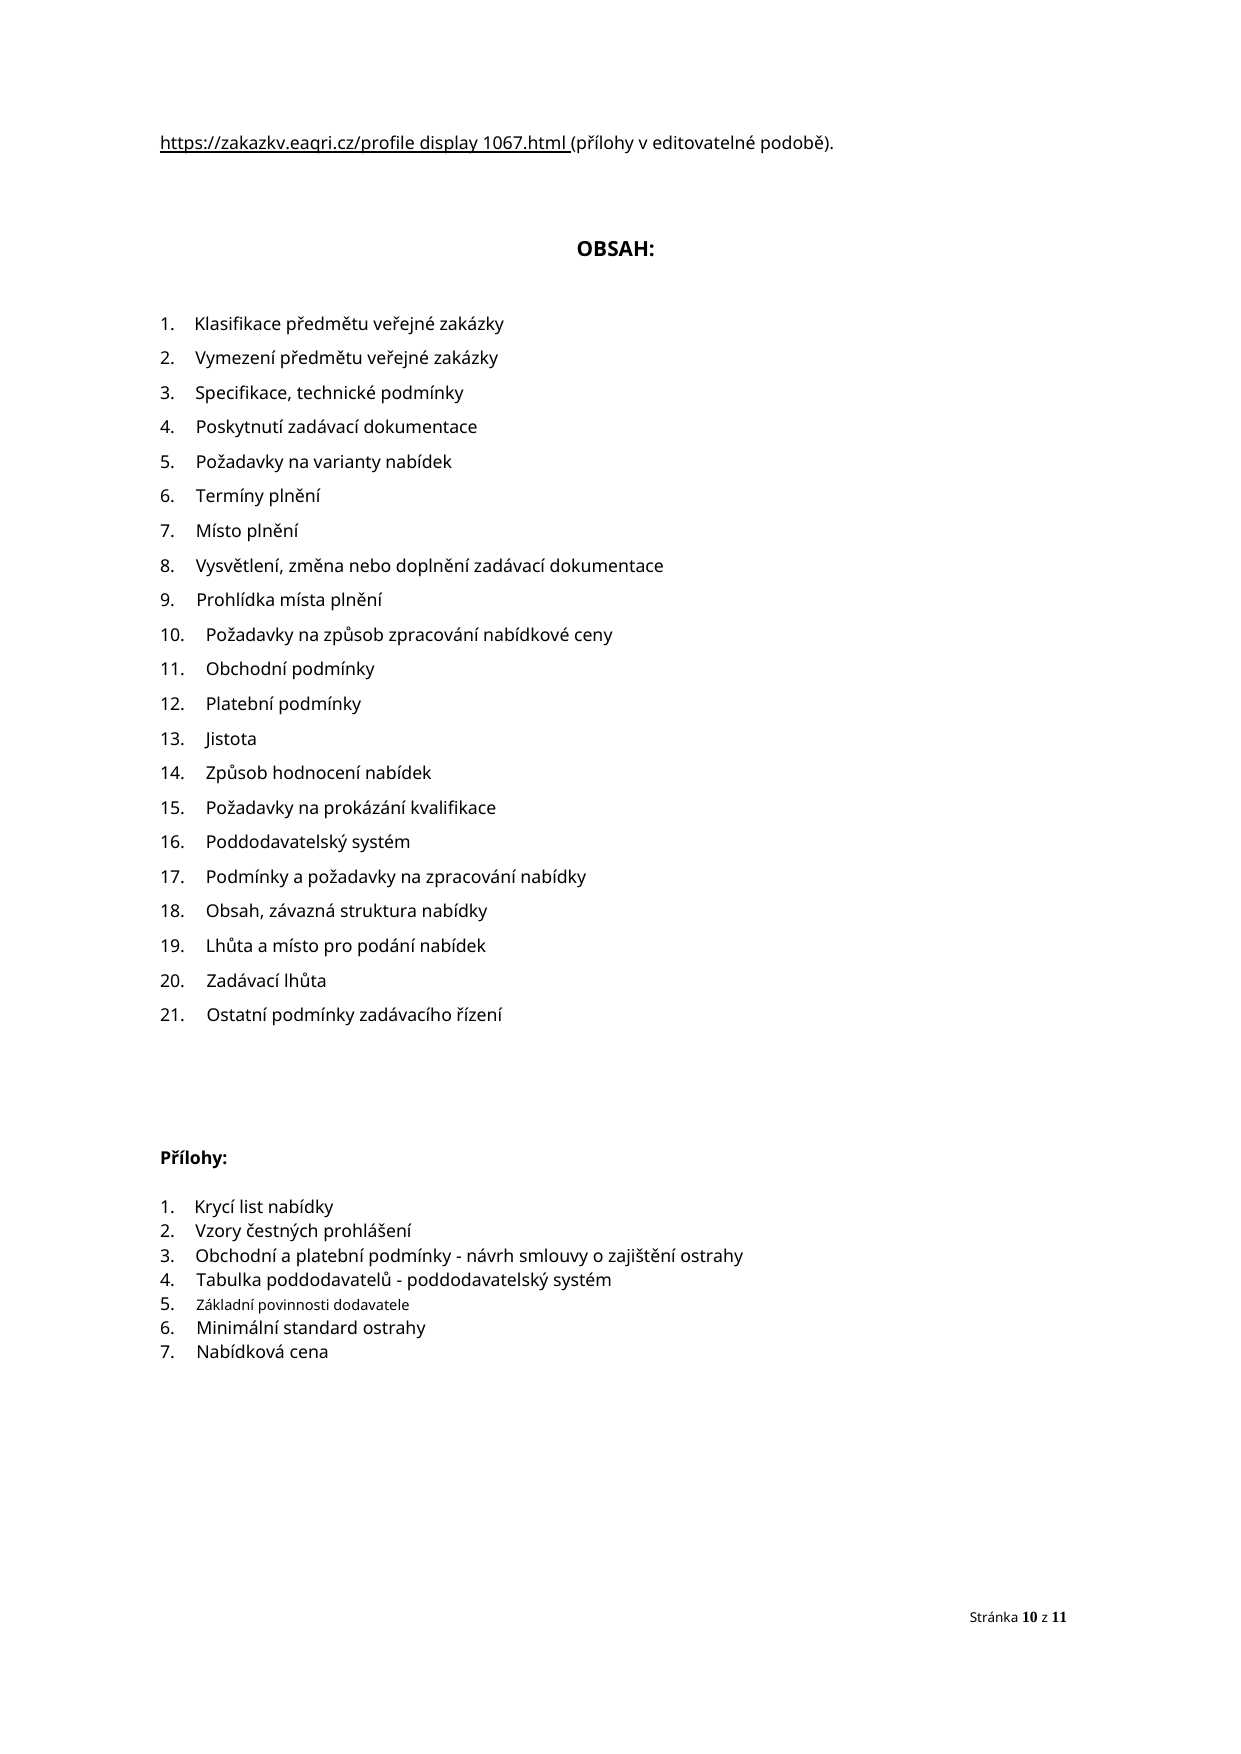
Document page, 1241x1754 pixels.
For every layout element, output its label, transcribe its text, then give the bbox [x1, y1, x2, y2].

list Nabídková cena [160, 1340, 1072, 1364]
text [160, 131, 1072, 155]
list Krycí list nabídky [160, 1195, 1072, 1219]
list Požadavky na způsob zpracování nabídkové ceny [160, 622, 1072, 646]
list Požadavky na prokázání kvalifikace [160, 795, 1072, 819]
list Obsah, závazná struktura nabídky [160, 899, 1072, 923]
list Vymezení předmětu veřejné zakázky [160, 346, 1072, 370]
list Lhůta a místo pro podání nabídek [160, 933, 1072, 958]
list Požadavky na varianty nabídek [160, 449, 1072, 473]
list Termíny plnění [160, 484, 1072, 508]
text Přílohy: [160, 1146, 1072, 1170]
list Zadávací lhůta [160, 968, 1072, 992]
list Prohlídka místa plnění [160, 588, 1072, 612]
list Poskytnutí zadávací dokumentace [160, 415, 1072, 439]
list Klasifikace předmětu veřejné zakázky [160, 311, 1072, 335]
list Specifikace, technické podmínky [160, 380, 1072, 404]
list Způsob hodnocení nabídek [160, 761, 1072, 785]
list Vzory čestných prohlášení [160, 1219, 1072, 1243]
list Místo plnění [160, 518, 1072, 543]
list Podmínky a požadavky na zpracování nabídky [160, 864, 1072, 888]
list Obchodní podmínky [160, 657, 1072, 681]
list Tabulka poddodavatelů - poddodavatelský systém [160, 1267, 1072, 1291]
list Minimální standard ostrahy [160, 1316, 1072, 1340]
list Ostatní podmínky zadávacího řízení [160, 1003, 1072, 1027]
list Obchodní a platební podmínky - návrh smlouvy o zajištění ostrahy [160, 1243, 1072, 1267]
list Základní povinnosti dodavatele [160, 1291, 1072, 1316]
list Platební podmínky [160, 691, 1072, 716]
text OBSAH: [160, 234, 1072, 263]
list Vysvětlení, změna nebo doplnění zadávací dokumentace [160, 553, 1072, 577]
list Poddodavatelský systém [160, 830, 1072, 854]
list Jistota [160, 726, 1072, 750]
